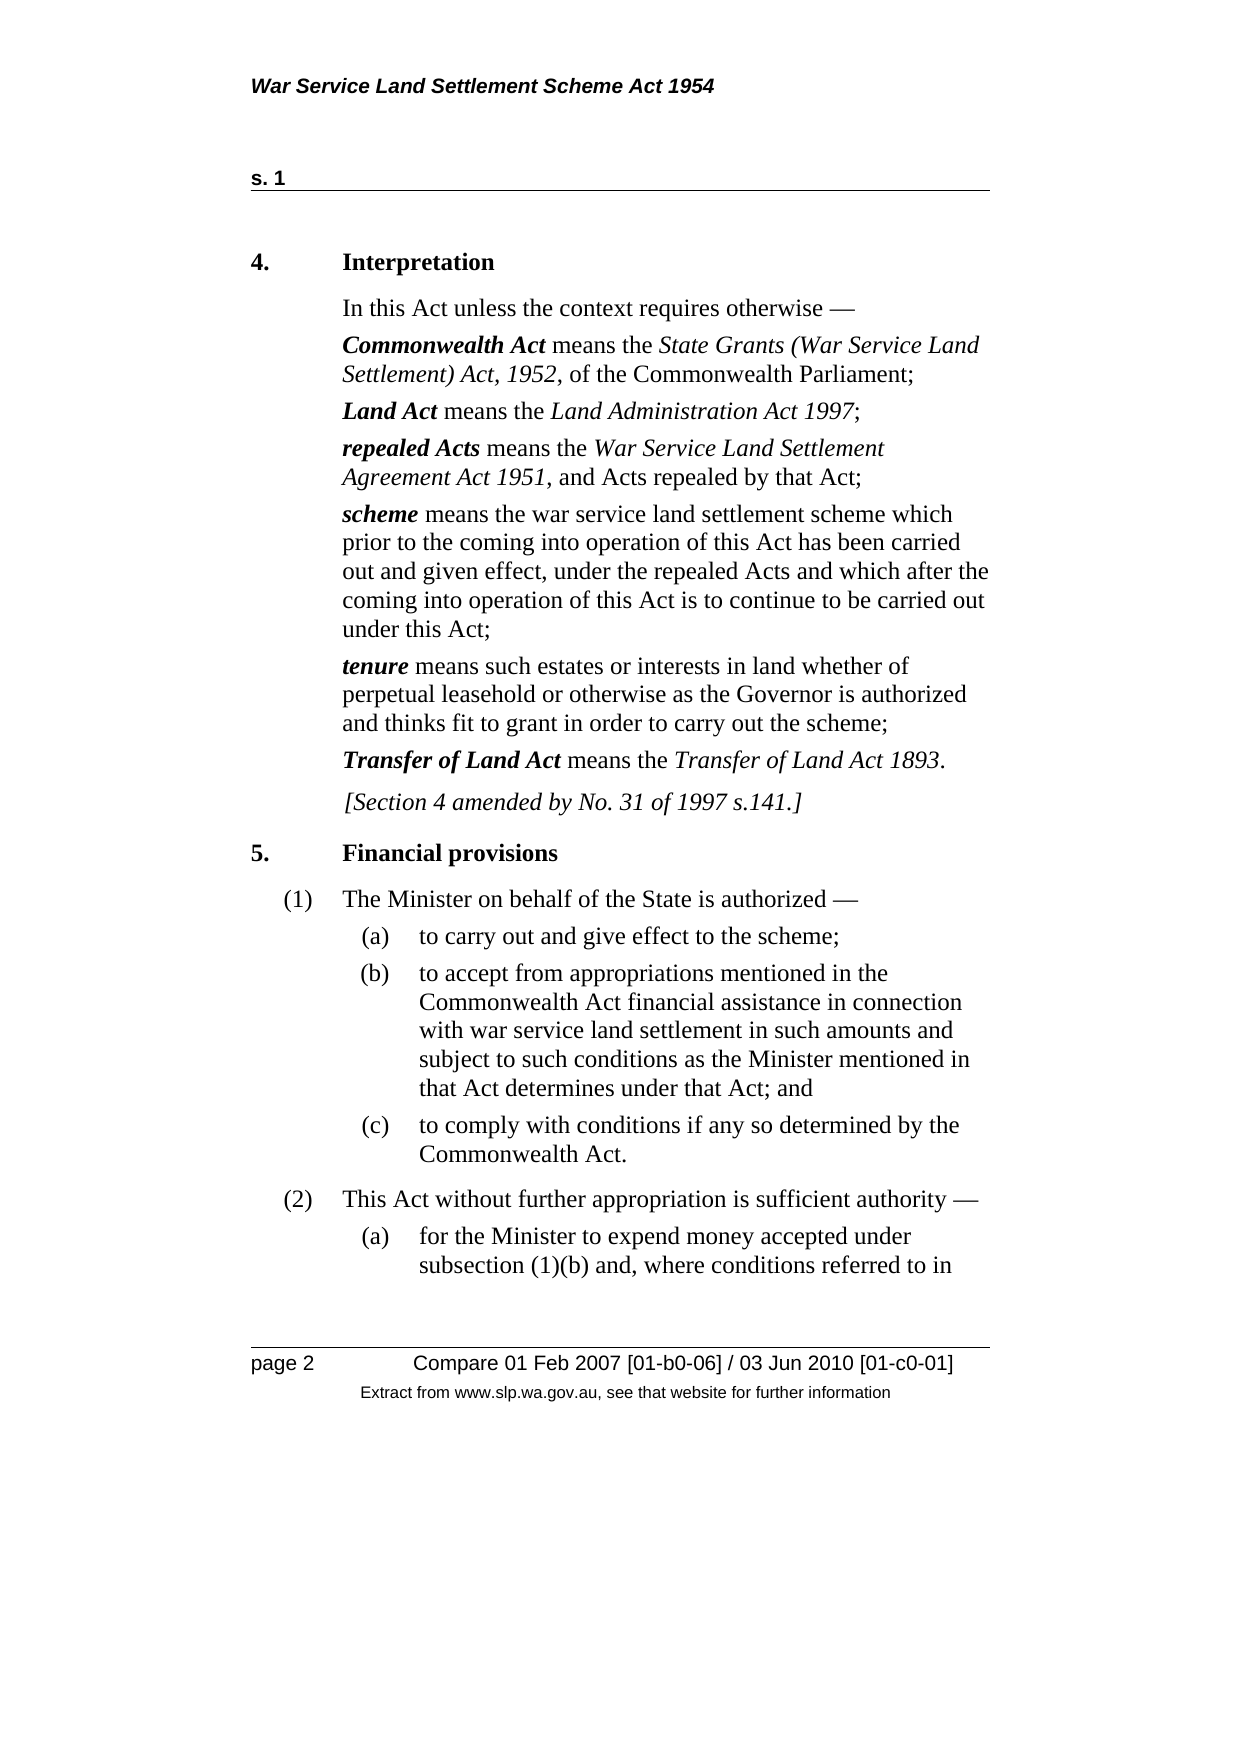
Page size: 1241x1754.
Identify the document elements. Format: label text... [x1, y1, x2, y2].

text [251, 1221, 990, 1279]
text (b) to accept from appropriations mentioned in the Commonwealth Act financial assistance in connection with war service land settlement in such amounts and subject to such conditions as the Minister mentioned in that Act determines under that Act; and [251, 958, 990, 1102]
subtitle 5. Financial provisions [251, 838, 990, 867]
text tenure means such estates or interests in land whether of perpetual leasehold or otherwise as the Governor is authorized and thinks fit to grant in order to carry out the scheme; [251, 651, 990, 737]
text scheme means the war service land settlement scheme which prior to the coming into operation of this Act has been carried out and given effect, under the repealed Acts and which after the coming into operation of this Act is to continue to be carried out under this Act; [251, 499, 990, 642]
text (c) to comply with conditions if any so determined by the Commonwealth Act. [251, 1110, 990, 1167]
text Transfer of Land Act means the Transfer of Land Act 1893. [251, 745, 990, 774]
text Land Act means the Land Administration Act 1997; [251, 396, 990, 424]
text repealed Acts means the War Service Land Settlement Agreement Act 1951, and Acts repealed by that Act; [251, 433, 990, 490]
text [Section 4 amended by No. 31 of 1997 s.141.] [251, 787, 990, 815]
text Commonwealth Act means the State Grants (War Service Land Settlement) Act, 1952, of the Commonwealth Parliament; [251, 330, 990, 387]
subtitle 4. Interpretation [251, 247, 990, 276]
text In this Act unless the context requires otherwise — [251, 293, 990, 322]
text (1) The Minister on behalf of the State is authorized — [251, 884, 990, 912]
text (2) This Act without further appropriation is sufficient authority — [251, 1184, 990, 1213]
text (a) to carry out and give effect to the scheme; [251, 921, 990, 949]
